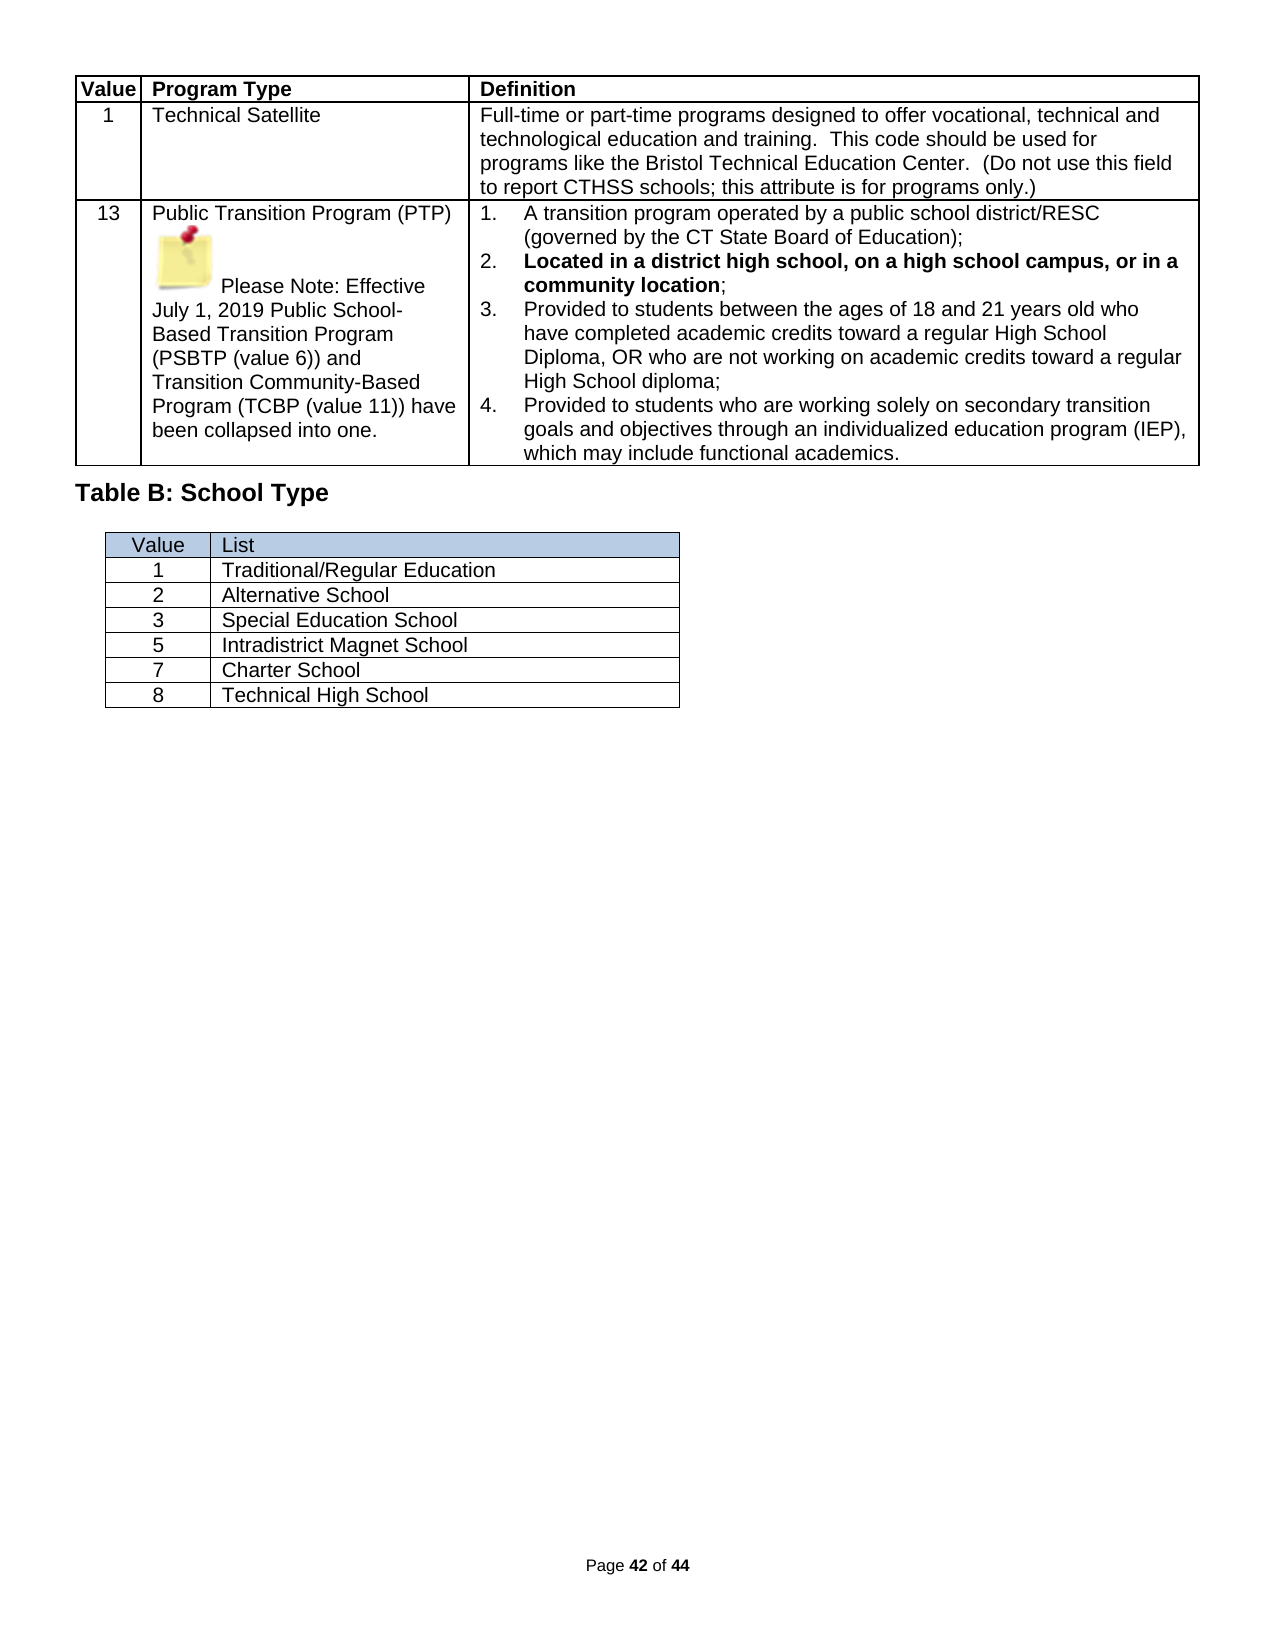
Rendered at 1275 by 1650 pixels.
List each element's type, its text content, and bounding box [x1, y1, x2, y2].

table_cell Traditional/Regular Education [211, 558, 679, 582]
subtitle Table B: School Type [75, 478, 1200, 507]
table_header Value [77, 77, 140, 101]
table_cell Full-time or part-time programs designed to offer vocational, technical and technological education and training. This code should be used for programs like the Bristol Technical Education Center. (Do not use this field to report CTHSS schools; this attribute is for programs only.) [470, 103, 1198, 199]
table_cell 8 [106, 683, 210, 707]
table_cell Intradistrict Magnet School [211, 633, 679, 657]
table_cell 7 [106, 658, 210, 682]
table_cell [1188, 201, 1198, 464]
table_cell 1 [106, 558, 210, 582]
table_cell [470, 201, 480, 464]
table_cell Public Transition Program (PTP) Please Note: Effective July 1, 2019 Public School-Based Transition Program (PSBTP (value 6)) and Transition Community-Based Program (TCBP (value 11)) have been collapsed into one. [142, 201, 468, 464]
table_cell Technical High School [211, 683, 679, 707]
table_cell Special Education School [211, 608, 679, 632]
table_cell Charter School [211, 658, 679, 682]
table_cell Alternative School [211, 583, 679, 607]
table_header Value [106, 533, 210, 557]
table_cell 13 [77, 201, 140, 464]
table_cell Technical Satellite [142, 103, 468, 199]
table_cell 2 [106, 583, 210, 607]
table_cell 3 [106, 608, 210, 632]
table_header Definition [470, 77, 1198, 101]
table_header Program Type [142, 77, 468, 101]
table_cell 1 [77, 103, 140, 199]
picture [151, 225, 221, 294]
table_cell 5 [106, 633, 210, 657]
table_header List [211, 533, 679, 557]
